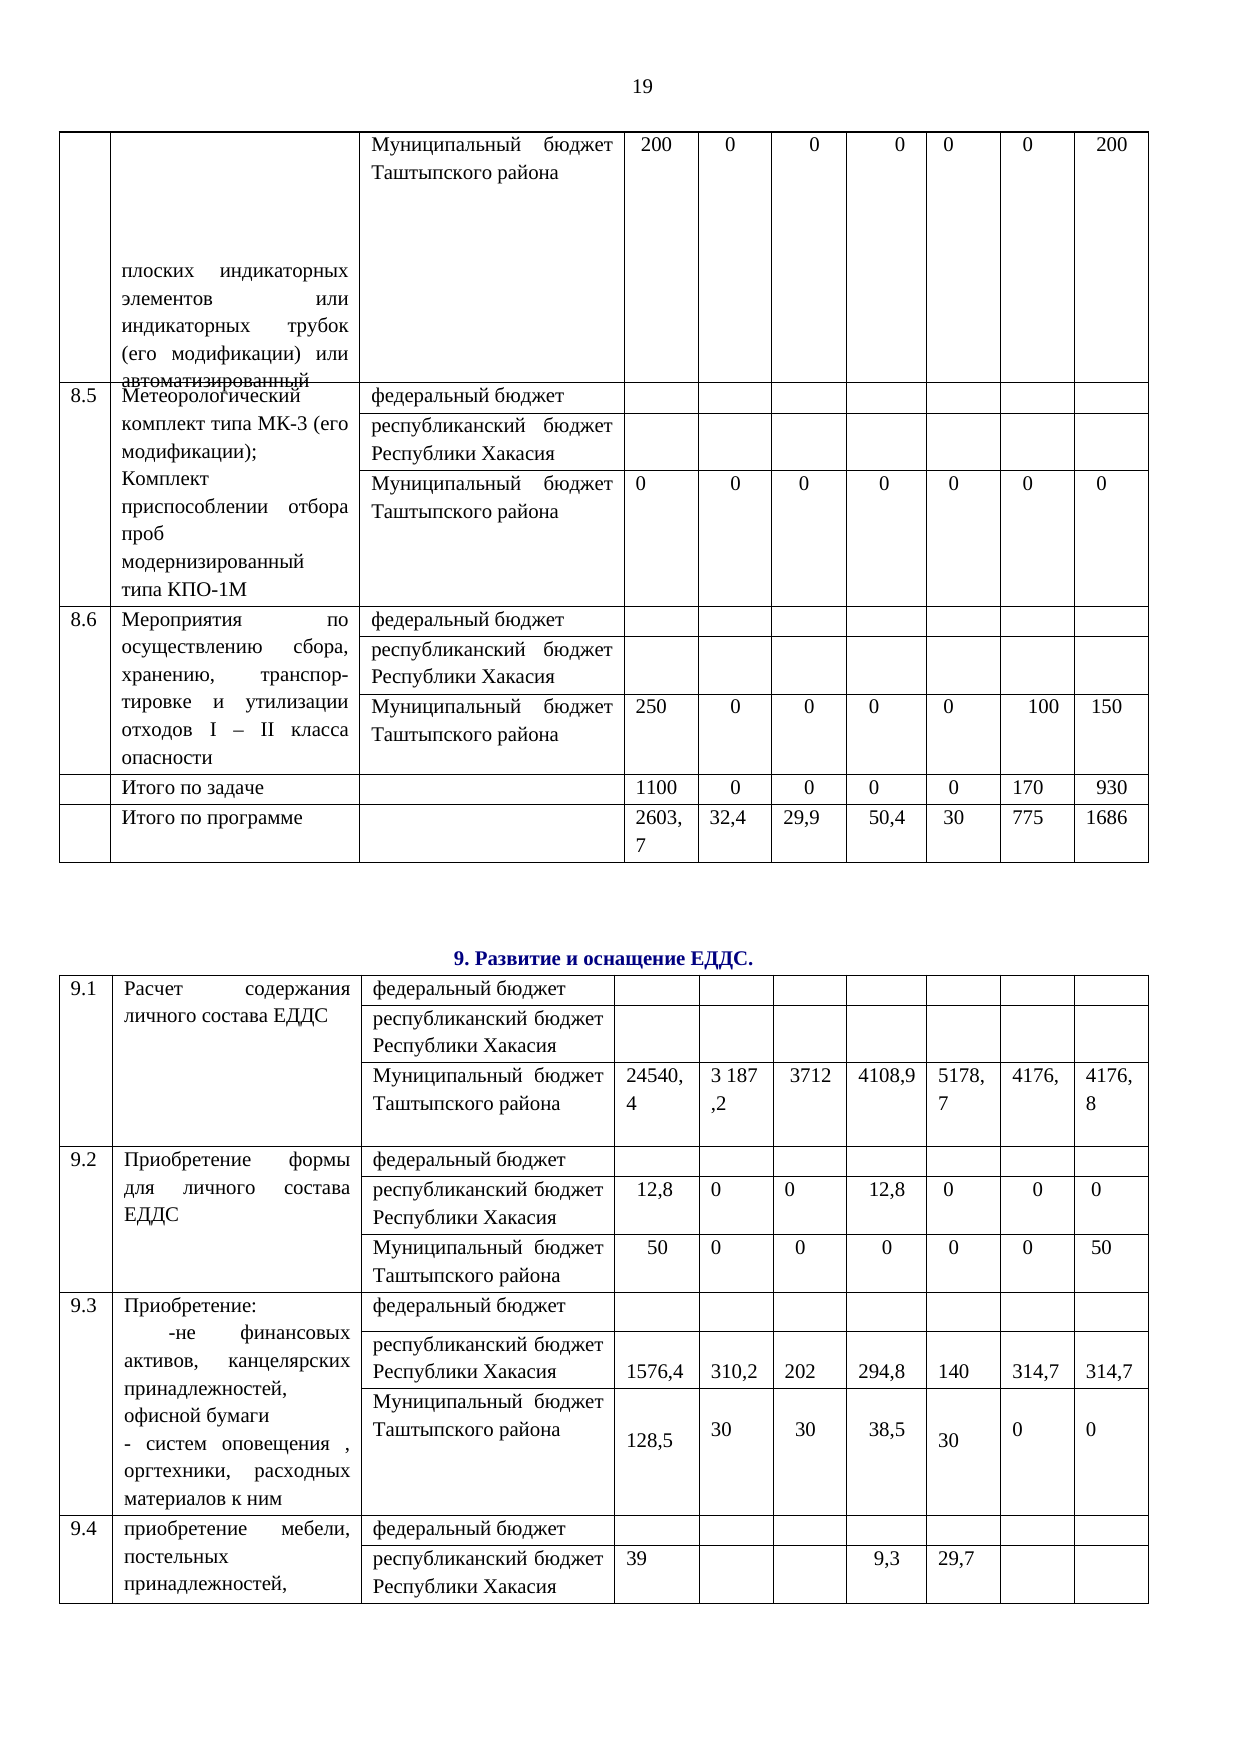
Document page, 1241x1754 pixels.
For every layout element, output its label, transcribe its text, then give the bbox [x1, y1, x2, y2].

table_cell [1001, 414, 1074, 470]
table_cell [60, 805, 110, 862]
table_cell 0 [927, 471, 1000, 606]
table_cell 0 [927, 695, 1000, 774]
table_cell [615, 1293, 699, 1331]
table_cell 0 [1001, 1235, 1074, 1292]
table_cell [700, 1293, 773, 1331]
table_cell федеральный бюджет [362, 976, 614, 1004]
table_cell [927, 1293, 1000, 1331]
table_cell [774, 1006, 846, 1062]
table_cell [625, 607, 698, 636]
table_cell [772, 637, 846, 693]
table_cell 29,7 [927, 1546, 1000, 1603]
table_cell 4176,8 [1075, 1063, 1148, 1146]
table_cell [1075, 383, 1148, 412]
table_cell 0 [1001, 471, 1074, 606]
table_cell Муниципальный бюджет Таштыпского района [360, 133, 624, 382]
table_cell 775 [1001, 805, 1074, 862]
table_cell [360, 775, 624, 804]
table_cell 0 [1075, 1389, 1148, 1515]
table_cell 170 [1001, 775, 1074, 804]
table_cell [1001, 1006, 1074, 1062]
table_cell 0 [699, 133, 771, 382]
table_cell 3712 [774, 1063, 846, 1146]
table_cell республиканский бюджет Республики Хакасия [362, 1177, 614, 1234]
table_cell 0 [1075, 1177, 1148, 1234]
table_cell [927, 1516, 1000, 1545]
table_cell [847, 1147, 926, 1176]
table_cell 32,4 [699, 805, 771, 862]
table_cell 250 [625, 695, 698, 774]
table_cell 310,2 [700, 1332, 773, 1388]
table_cell 4176, [1001, 1063, 1074, 1146]
table_cell Расчет содержания личного состава ЕДДС [113, 976, 361, 1146]
table_cell 0 [772, 471, 846, 606]
table_cell [772, 607, 846, 636]
table_cell 0 [847, 471, 926, 606]
table_cell 0 [774, 1235, 846, 1292]
table_cell Мероприятия по осуществлению сбора, хранению, транспор-тировке и утилизации отходов I – II класса опасности [111, 607, 359, 774]
table_cell [615, 1516, 699, 1545]
table_cell Муниципальный бюджет Таштыпского района [362, 1063, 614, 1146]
table_cell 50,4 [847, 805, 926, 862]
table_cell Итого по программе [111, 805, 359, 862]
table_cell 0 [1001, 133, 1074, 382]
table_cell 0 [847, 775, 926, 804]
table_cell [1075, 1147, 1148, 1176]
table_cell [700, 1516, 773, 1545]
table_cell [774, 1293, 846, 1331]
table_cell 202 [774, 1332, 846, 1388]
table_cell [1001, 1516, 1074, 1545]
table_cell [615, 1147, 699, 1176]
table_cell республиканский бюджет Республики Хакасия [360, 637, 624, 693]
table_cell [1001, 976, 1074, 1004]
table_cell 0 [699, 775, 771, 804]
table_cell 930 [1075, 775, 1148, 804]
table_cell 200 [1075, 133, 1148, 382]
table_cell 1100 [625, 775, 698, 804]
table_cell [1075, 1006, 1148, 1062]
table_cell [1075, 976, 1148, 1004]
table_cell [1075, 1293, 1148, 1331]
table_cell 9. Развитие и оснащение ЕДДС. [59, 863, 1148, 974]
table_cell [847, 976, 926, 1004]
table_cell [1075, 1546, 1148, 1603]
table_cell [1075, 414, 1148, 470]
table_cell [772, 414, 846, 470]
table_cell 0 [625, 471, 698, 606]
table_cell 150 [1075, 695, 1148, 774]
table_cell 50 [615, 1235, 699, 1292]
table_cell федеральный бюджет [362, 1516, 614, 1545]
table_cell 39 [615, 1546, 699, 1603]
table_cell [1075, 637, 1148, 693]
table_cell [360, 805, 624, 862]
table_cell [1001, 1546, 1074, 1603]
table_cell 314,7 [1001, 1332, 1074, 1388]
table_cell [699, 637, 771, 693]
table_cell 8.5 [60, 383, 110, 606]
table_cell 0 [847, 695, 926, 774]
table_cell [774, 1546, 846, 1603]
table_cell [927, 383, 1000, 412]
table_cell [700, 976, 773, 1004]
table_cell 4108,9 [847, 1063, 926, 1146]
table_cell [927, 607, 1000, 636]
table_cell 128,5 [615, 1389, 699, 1515]
table_cell 30 [700, 1389, 773, 1515]
table_cell 0 [1075, 471, 1148, 606]
table_cell 100 [1001, 695, 1074, 774]
table_cell республиканский бюджет Республики Хакасия [362, 1006, 614, 1062]
table_cell [927, 1147, 1000, 1176]
table_cell Муниципальный бюджет Таштыпского района [360, 695, 624, 774]
table_cell 0 [699, 695, 771, 774]
table_cell 0 [927, 1177, 1000, 1234]
table_cell федеральный бюджет [360, 383, 624, 412]
table_cell [60, 775, 110, 804]
table_cell 0 [699, 471, 771, 606]
table_cell [927, 1006, 1000, 1062]
table_cell [927, 414, 1000, 470]
table_cell 1576,4 [615, 1332, 699, 1388]
table_cell 0 [700, 1177, 773, 1234]
table_cell 12,8 [615, 1177, 699, 1234]
table_cell [625, 414, 698, 470]
table_cell 9,3 [847, 1546, 926, 1603]
table_cell [774, 1147, 846, 1176]
table_cell [1001, 383, 1074, 412]
table_cell 0 [774, 1177, 846, 1234]
table_cell [1001, 1293, 1074, 1331]
table_cell 30 [774, 1389, 846, 1515]
table_cell [1075, 607, 1148, 636]
table_cell 0 [847, 1235, 926, 1292]
table_cell [615, 976, 699, 1004]
table_cell 0 [772, 133, 846, 382]
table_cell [360, 414, 624, 470]
table_cell федеральный бюджет [362, 1147, 614, 1176]
table_cell федеральный бюджет [360, 607, 624, 636]
table_cell [1001, 637, 1074, 693]
table_cell Муниципальный бюджет Таштыпского района [362, 1235, 614, 1292]
table_cell [927, 637, 1000, 693]
table_cell республиканский бюджет Республики Хакасия [362, 1332, 614, 1388]
table_cell 0 [1001, 1177, 1074, 1234]
table_cell 3 187,2 [700, 1063, 773, 1146]
table_cell 0 [1001, 1389, 1074, 1515]
table_cell 0 [927, 133, 1000, 382]
table_cell [625, 383, 698, 412]
table_cell 5178,7 [927, 1063, 1000, 1146]
table_cell 9.4 [60, 1516, 112, 1603]
table_cell федеральный бюджет [362, 1293, 614, 1331]
table_cell 140 [927, 1332, 1000, 1388]
table_cell 50 [1075, 1235, 1148, 1292]
table_cell [927, 976, 1000, 1004]
table_cell [847, 383, 926, 412]
table_cell Метеорологический комплект типа МК-3 (его модификации); Комплект приспособлении отбора проб модернизированный типа КПО-1М [111, 383, 359, 606]
table_cell 9.3 [60, 1293, 112, 1515]
table_cell Приобретение формы для личного состава ЕДДС [113, 1147, 361, 1292]
table_cell 12,8 [847, 1177, 926, 1234]
table_cell 294,8 [847, 1332, 926, 1388]
table_cell 24540,4 [615, 1063, 699, 1146]
table_cell [774, 1516, 846, 1545]
table_cell 30 [927, 1389, 1000, 1515]
table_cell [772, 383, 846, 412]
table_cell Муниципальный бюджет Таштыпского района [360, 471, 624, 606]
table_cell 9.1 [60, 976, 112, 1146]
table_cell 1686 [1075, 805, 1148, 862]
table_cell [625, 637, 698, 693]
table_cell 0 [847, 133, 926, 382]
table_cell 0 [772, 695, 846, 774]
table_cell 8.6 [60, 607, 110, 774]
table_cell [1075, 1516, 1148, 1545]
table_cell 200 [625, 133, 698, 382]
table_cell [1001, 1147, 1074, 1176]
table_cell [847, 637, 926, 693]
table_cell приобретение мебели, постельных принадлежностей, хоз.инвентаря, посуды, хозтоваров [113, 1516, 361, 1603]
table_cell 38,5 [847, 1389, 926, 1515]
table_cell Приобретение: -не финансовых активов, канцелярских принадлежностей, офисной бумаги - систем оповещения , оргтехники, расходных материалов к ним [113, 1293, 361, 1515]
table_cell [700, 1147, 773, 1176]
table_cell [700, 1546, 773, 1603]
table_cell 29,9 [772, 805, 846, 862]
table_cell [362, 1546, 614, 1603]
table_cell [615, 1006, 699, 1062]
table_cell 0 [700, 1235, 773, 1292]
table_cell [699, 607, 771, 636]
table_cell 30 [927, 805, 1000, 862]
table_cell [847, 607, 926, 636]
table_cell 9.2 [60, 1147, 112, 1292]
table_cell [847, 414, 926, 470]
table_cell [774, 976, 846, 1004]
table_cell [847, 1516, 926, 1545]
table_cell Итого по задаче [111, 775, 359, 804]
table_cell 0 [927, 1235, 1000, 1292]
table_cell 2603,7 [625, 805, 698, 862]
table_cell [1001, 607, 1074, 636]
table_cell 0 [772, 775, 846, 804]
table_cell [700, 1006, 773, 1062]
table_cell 0 [927, 775, 1000, 804]
table_cell Муниципальный бюджет Таштыпского района [362, 1389, 614, 1515]
table_cell 314,7 [1075, 1332, 1148, 1388]
table_cell [699, 414, 771, 470]
table_cell [699, 383, 771, 412]
table_cell [847, 1293, 926, 1331]
table_cell [847, 1006, 926, 1062]
